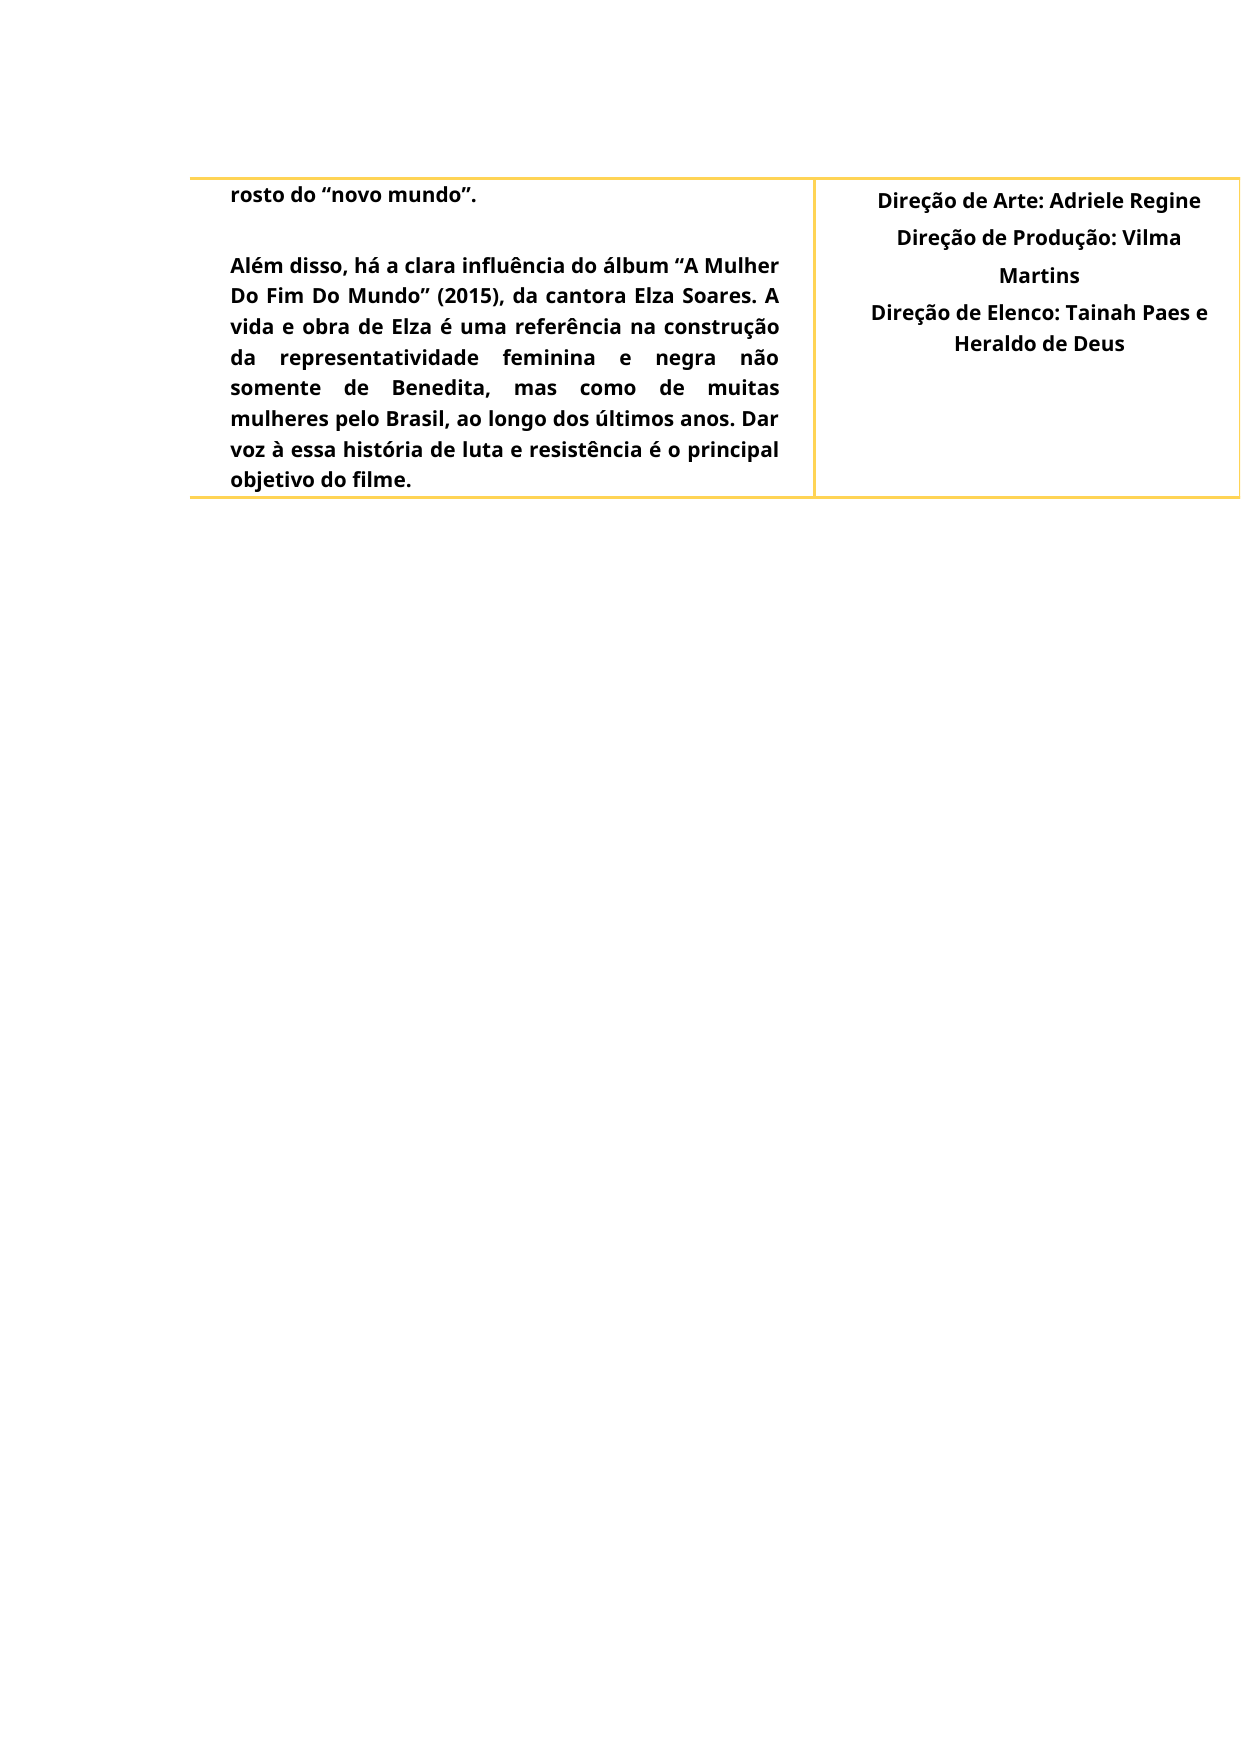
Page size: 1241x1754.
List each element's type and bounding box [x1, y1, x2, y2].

table_cell [816, 180, 1239, 496]
